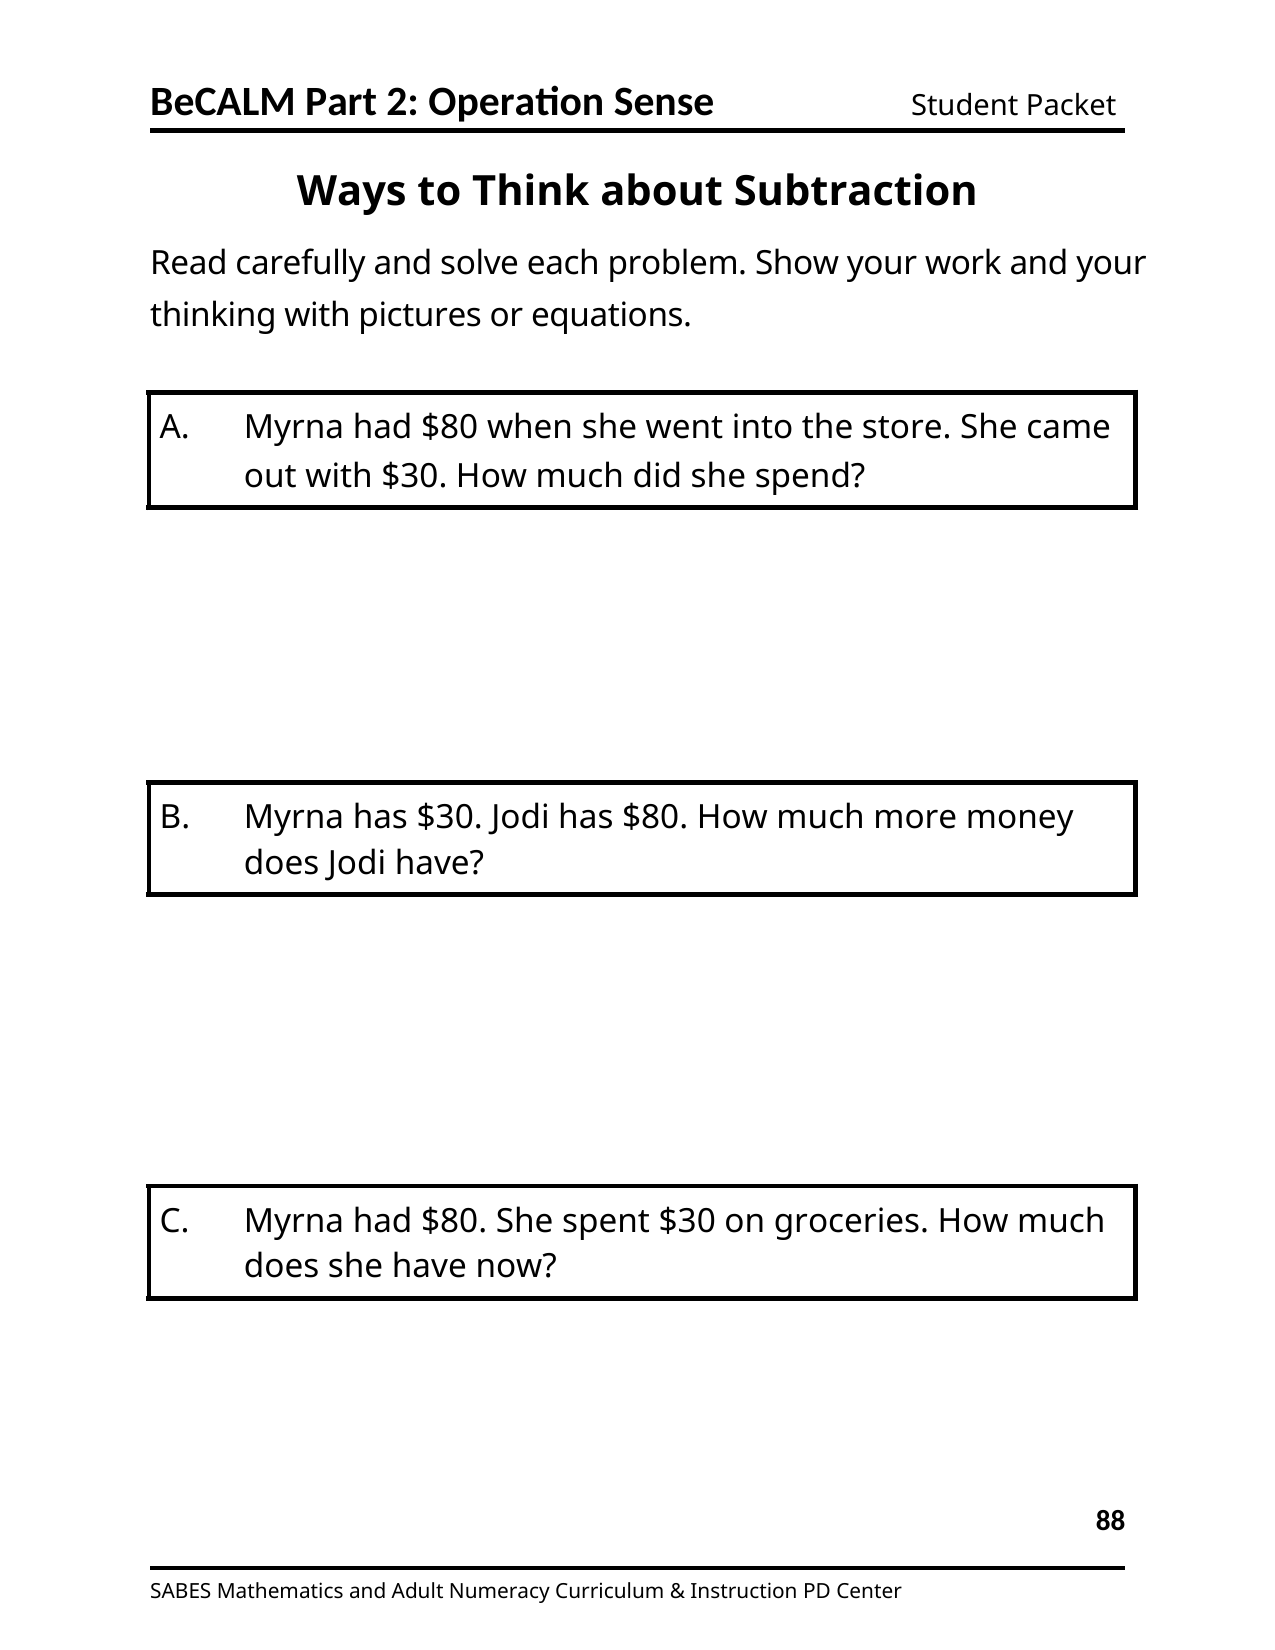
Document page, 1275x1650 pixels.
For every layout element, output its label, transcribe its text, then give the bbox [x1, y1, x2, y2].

list Myrna has $30. Jodi has $80. How much more money does Jodi have? [151, 785, 1133, 892]
list Myrna had $80 when she went into the store. She came out with $30. How much did she spend? [151, 395, 1133, 505]
text Read carefully and solve each problem. Show your work and your thinking with pictures or equations. [150, 238, 1153, 336]
subtitle Ways to Think about Subtraction [150, 161, 1125, 217]
list Myrna had $80. She spent $30 on groceries. How much does she have now? [151, 1188, 1133, 1296]
